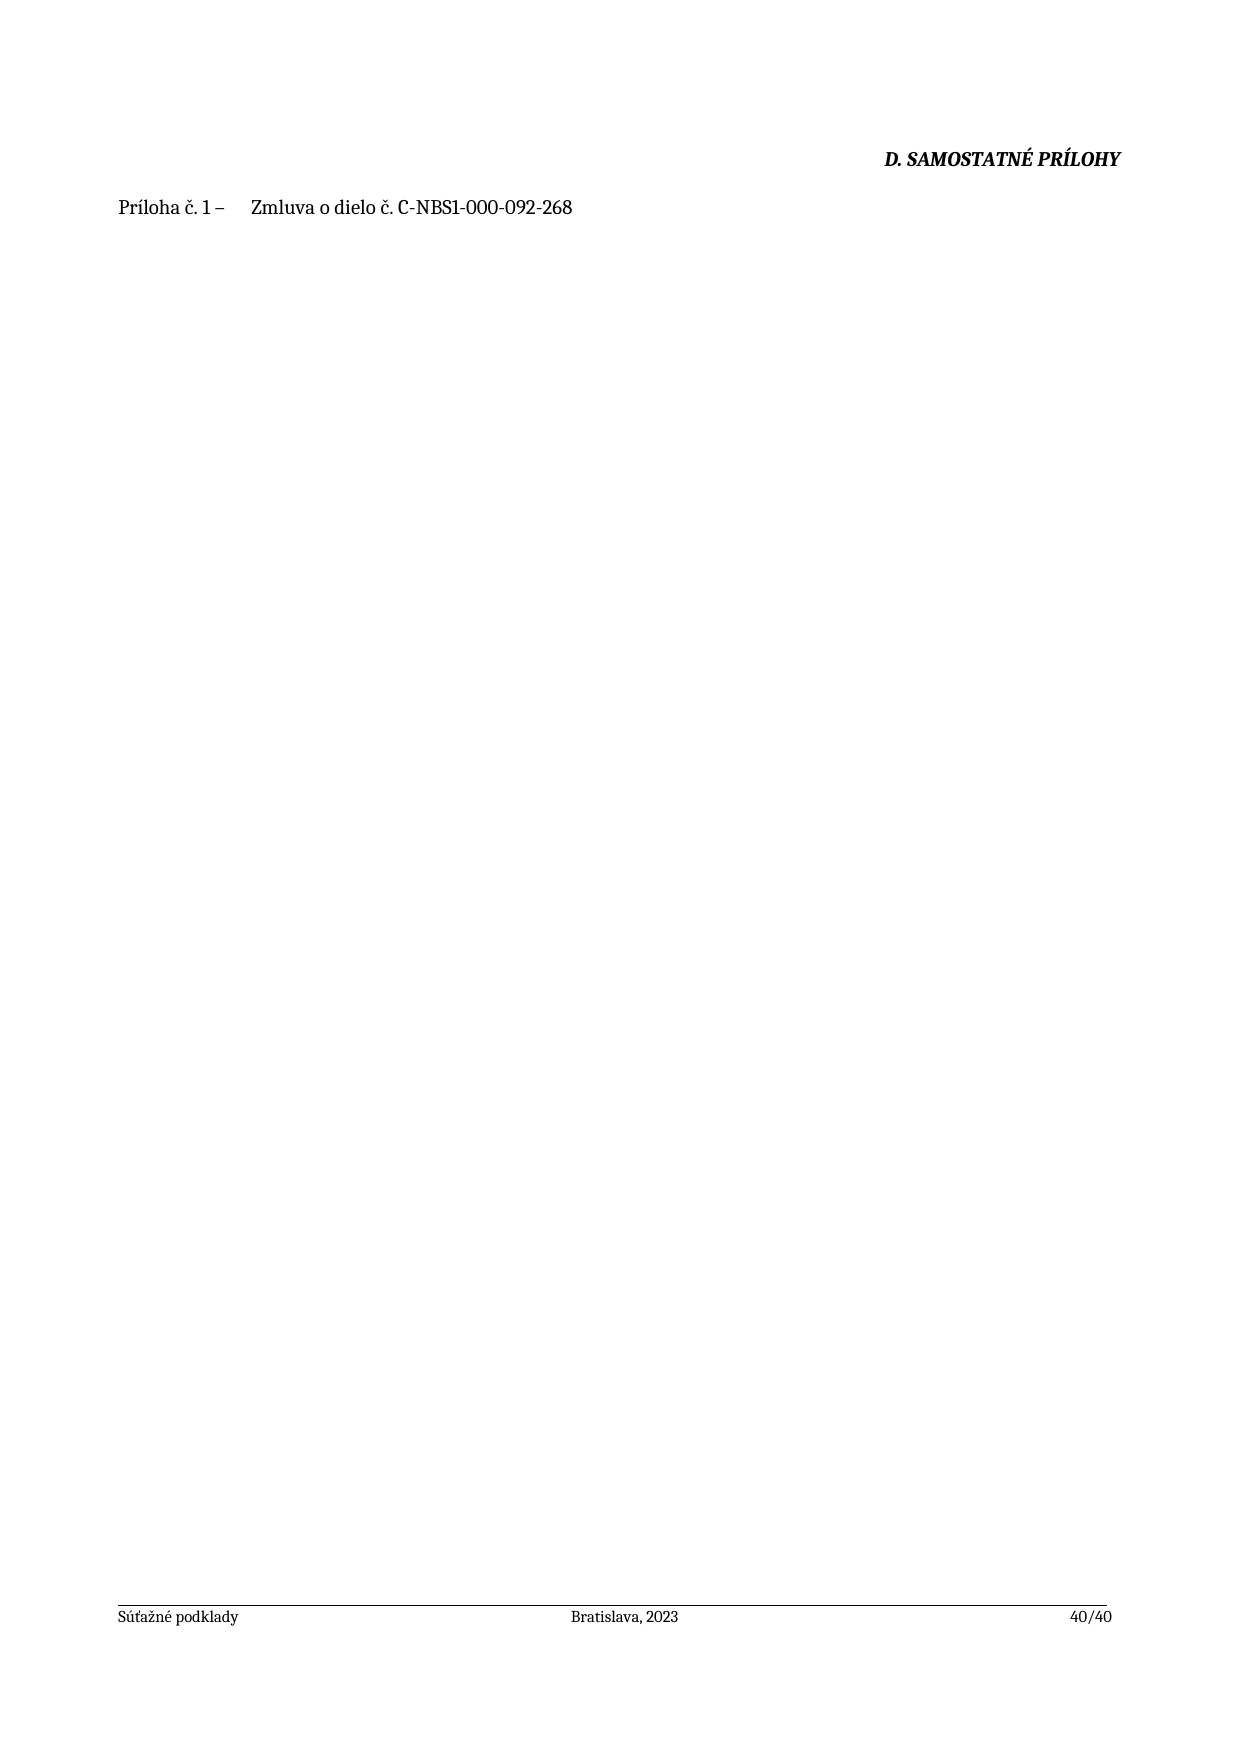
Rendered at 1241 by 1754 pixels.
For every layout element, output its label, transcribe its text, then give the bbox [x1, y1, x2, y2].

text D. SAMOSTATNÉ PRÍLOHY [783, 148, 1122, 172]
text Príloha č. 1 – Zmluva o dielo č. C-NBS1-000-092-268 [118, 196, 1122, 219]
